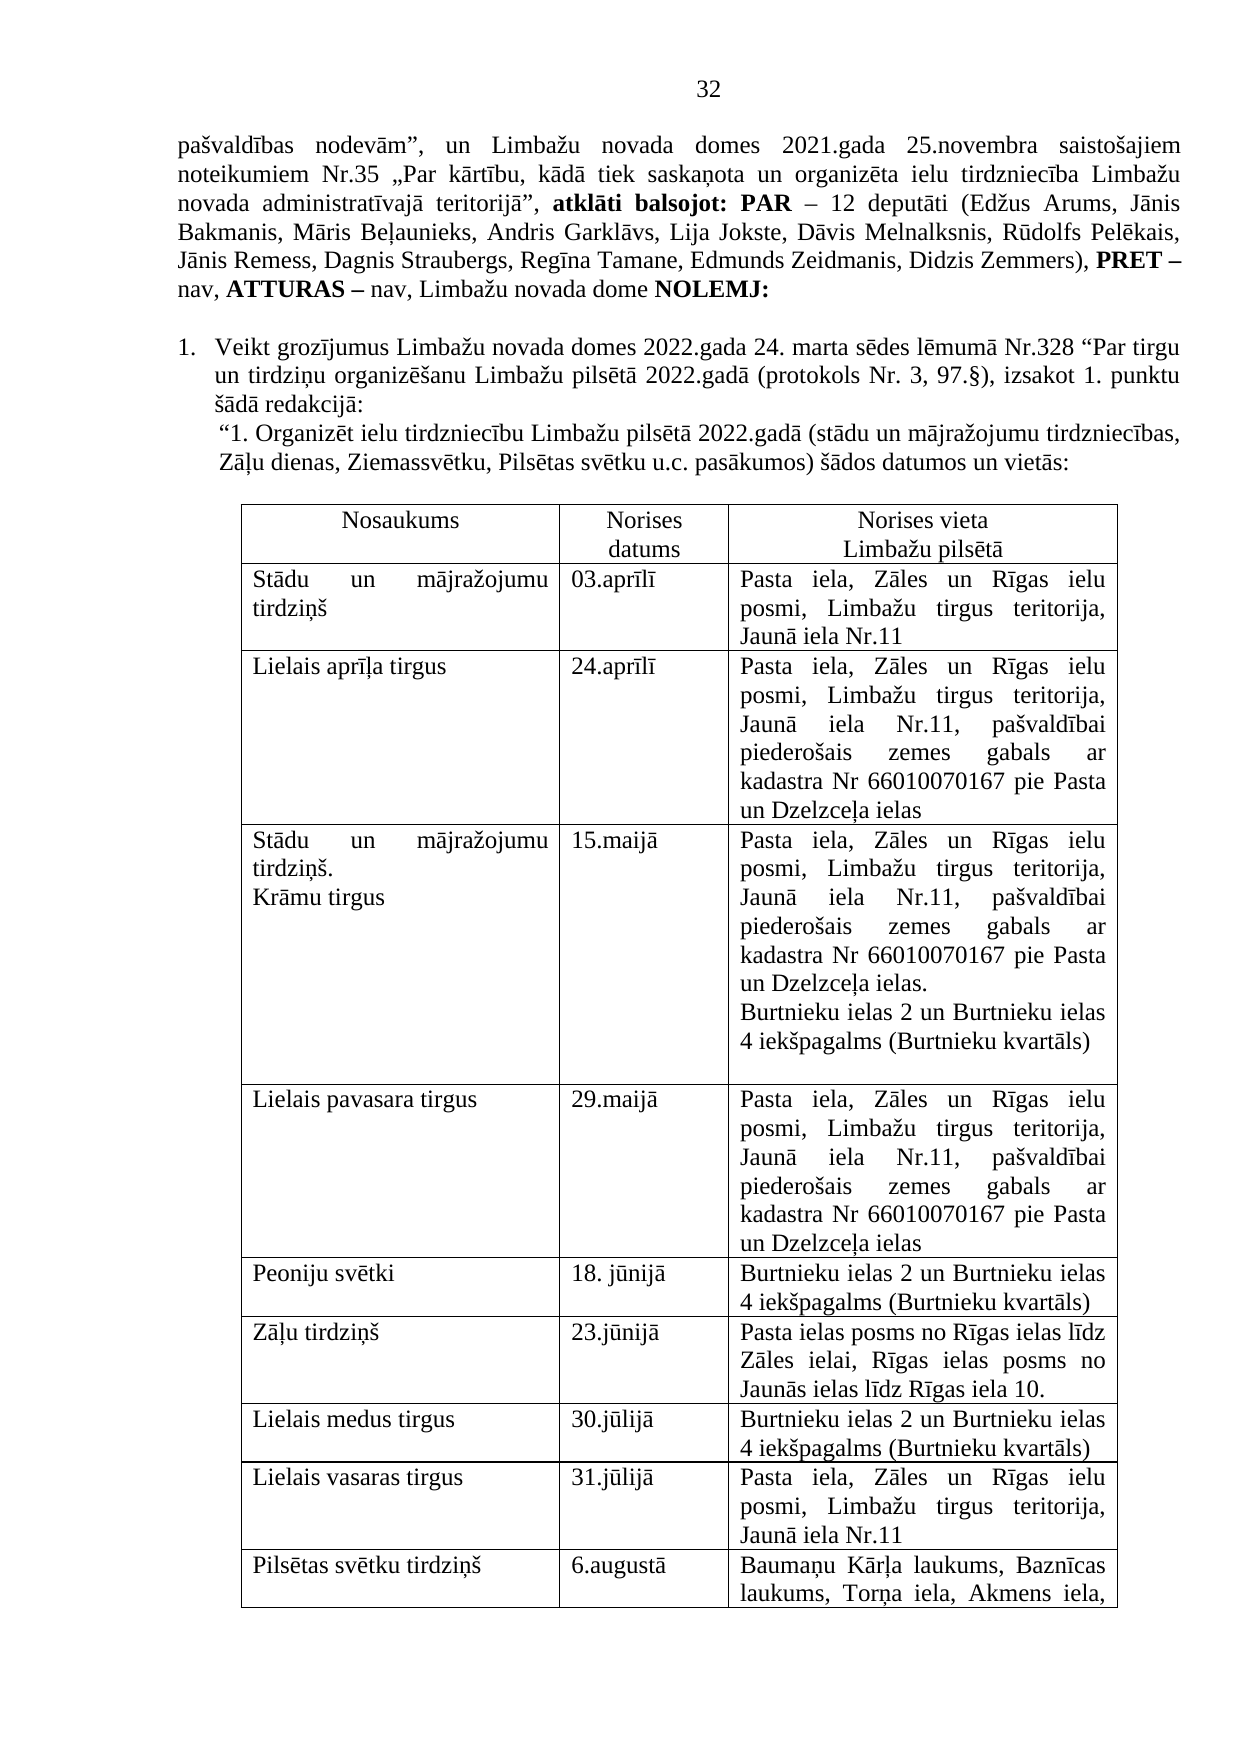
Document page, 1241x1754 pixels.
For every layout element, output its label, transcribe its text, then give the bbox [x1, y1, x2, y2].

text “1. Organizēt ielu tirdzniecību Limbažu pilsētā 2022.gadā (stādu un mājražojumu tirdzniecības, Zāļu dienas, Ziemassvētku, Pilsētas svētku u.c. pasākumos) šādos datumos un vietās: [218, 418, 1181, 476]
table_cell Zāļu tirdziņš [242, 1317, 559, 1403]
table_header Nosaukums [242, 505, 559, 563]
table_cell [729, 1550, 1117, 1607]
table_cell Burtnieku ielas 2 un Burtnieku ielas 4 iekšpagalms (Burtnieku kvartāls) [729, 1404, 1117, 1461]
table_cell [242, 1550, 559, 1607]
table_cell Pasta iela, Zāles un Rīgas ielu posmi, Limbažu tirgus teritorija, Jaunā iela Nr.11, pašvaldībai piederošais zemes gabals ar kadastra Nr 66010070167 pie Pasta un Dzelzceļa ielas. Burtnieku ielas 2 un Burtnieku ielas 4 iekšpagalms (Burtnieku kvartāls) [729, 825, 1117, 1083]
table_cell 29.maijā [560, 1085, 728, 1257]
table_cell Peoniju svētki [242, 1258, 559, 1316]
table_cell Pasta iela, Zāles un Rīgas ielu posmi, Limbažu tirgus teritorija, Jaunā iela Nr.11 [729, 1463, 1117, 1549]
table_cell Stādu un mājražojumu tirdziņš. Krāmu tirgus [242, 825, 559, 1083]
table_header Norises datums [560, 505, 728, 563]
table_cell 31.jūlijā [560, 1463, 728, 1549]
table_cell Lielais aprīļa tirgus [242, 651, 559, 824]
table_cell Pasta iela, Zāles un Rīgas ielu posmi, Limbažu tirgus teritorija, Jaunā iela Nr.11, pašvaldībai piederošais zemes gabals ar kadastra Nr 66010070167 pie Pasta un Dzelzceļa ielas [729, 1085, 1117, 1257]
table_cell 24.aprīlī [560, 651, 728, 824]
table_cell 30.jūlijā [560, 1404, 728, 1461]
table_cell Pasta ielas posms no Rīgas ielas līdz Zāles ielai, Rīgas ielas posms no Jaunās ielas līdz Rīgas iela 10. [729, 1317, 1117, 1403]
table_cell Stādu un mājražojumu tirdziņš [242, 564, 559, 650]
list Veikt grozījumus Limbažu novada domes 2022.gada 24. marta sēdes lēmumā Nr.328 “Par tirgu un tirdziņu organizēšanu Limbažu pilsētā 2022.gadā (protokols Nr. 3, 97.§), izsakot 1. punktu šādā redakcijā: [177, 332, 1181, 418]
table_cell Pasta iela, Zāles un Rīgas ielu posmi, Limbažu tirgus teritorija, Jaunā iela Nr.11 [729, 564, 1117, 650]
table_cell 18. jūnijā [560, 1258, 728, 1316]
table_header Norises vieta Limbažu pilsētā [729, 505, 1117, 563]
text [177, 131, 1181, 303]
table_cell 15.maijā [560, 825, 728, 1083]
table_cell Lielais pavasara tirgus [242, 1085, 559, 1257]
table_cell Lielais medus tirgus [242, 1404, 559, 1461]
table_cell 6.augustā [560, 1550, 728, 1607]
table_cell 03.aprīlī [560, 564, 728, 650]
table_cell 23.jūnijā [560, 1317, 728, 1403]
table_cell Burtnieku ielas 2 un Burtnieku ielas 4 iekšpagalms (Burtnieku kvartāls) [729, 1258, 1117, 1316]
table_cell Lielais vasaras tirgus [242, 1463, 559, 1549]
table_cell Pasta iela, Zāles un Rīgas ielu posmi, Limbažu tirgus teritorija, Jaunā iela Nr.11, pašvaldībai piederošais zemes gabals ar kadastra Nr 66010070167 pie Pasta un Dzelzceļa ielas [729, 651, 1117, 824]
